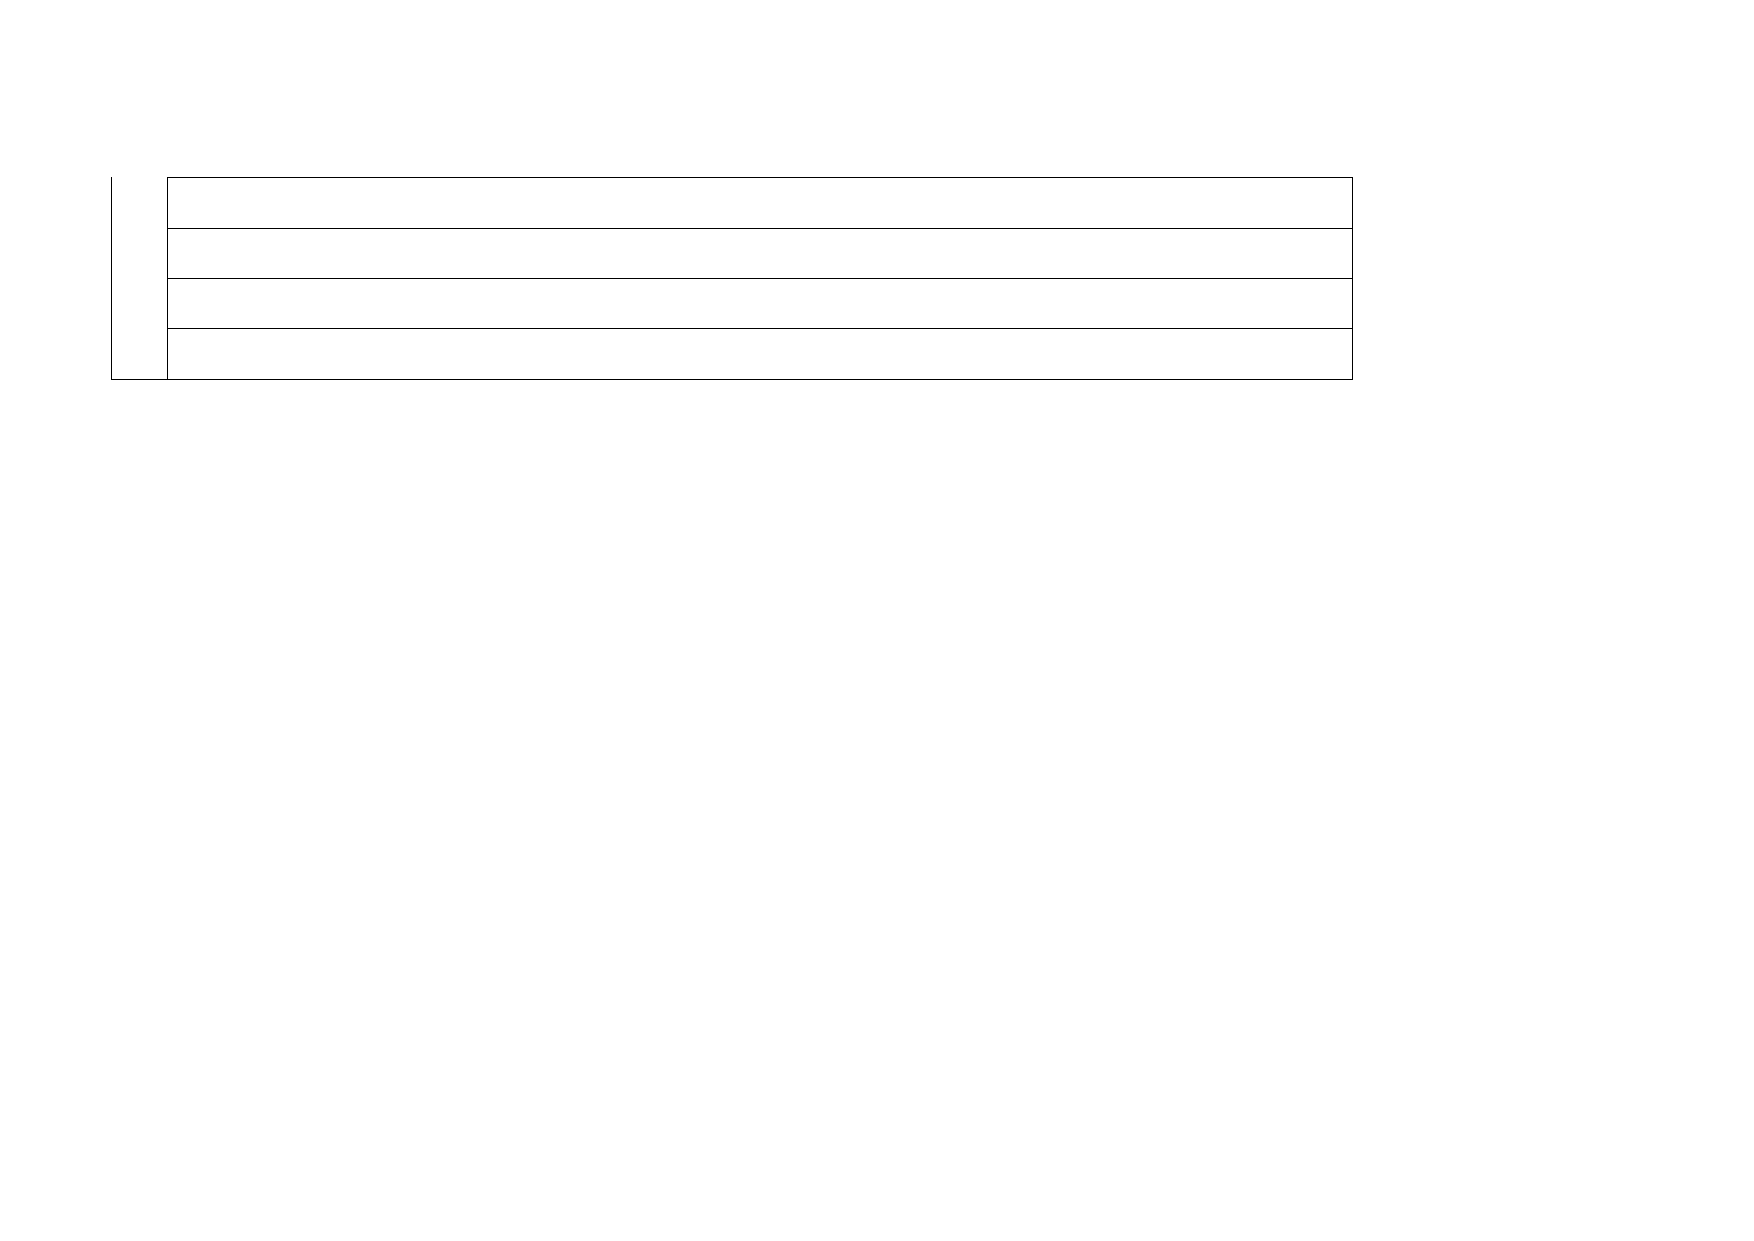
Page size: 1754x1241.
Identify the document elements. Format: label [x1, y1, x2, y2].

table_cell [112, 328, 167, 378]
table_cell [168, 178, 1352, 227]
table_cell [112, 177, 167, 227]
table_cell [168, 329, 1352, 378]
table_cell [112, 228, 167, 278]
table_cell [112, 278, 167, 328]
table_cell [168, 279, 1352, 328]
table_cell [168, 229, 1352, 278]
